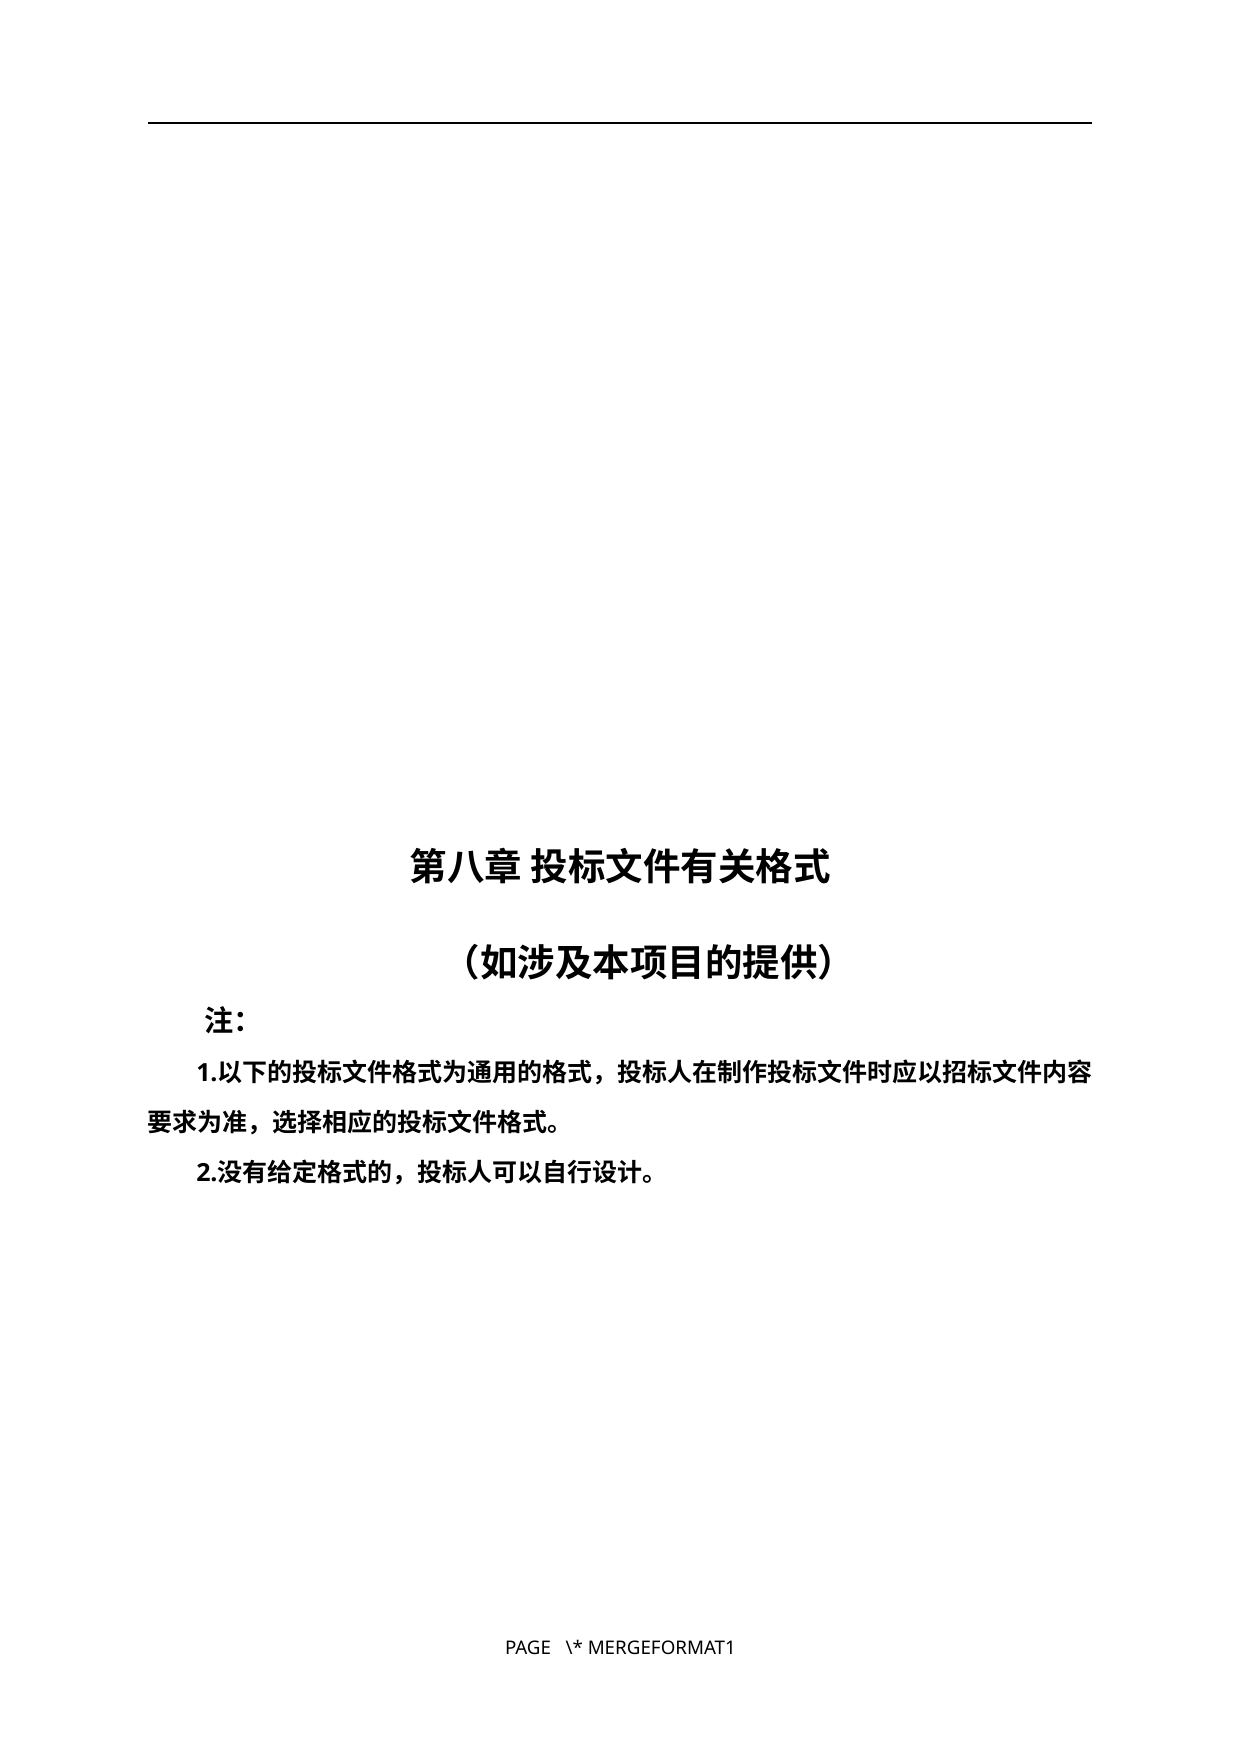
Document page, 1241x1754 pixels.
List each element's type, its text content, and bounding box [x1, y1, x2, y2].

text 2.没有给定格式的，投标人可以自行设计。 [148, 1141, 1092, 1191]
text （如涉及本项目的提供） [148, 918, 1092, 991]
text 注： [148, 991, 1092, 1041]
text 第八章 投标文件有关格式 [148, 837, 1092, 891]
text 1.以下的投标文件格式为通用的格式，投标人在制作投标文件时应以招标文件内容要求为准，选择相应的投标文件格式。 [148, 1041, 1092, 1141]
